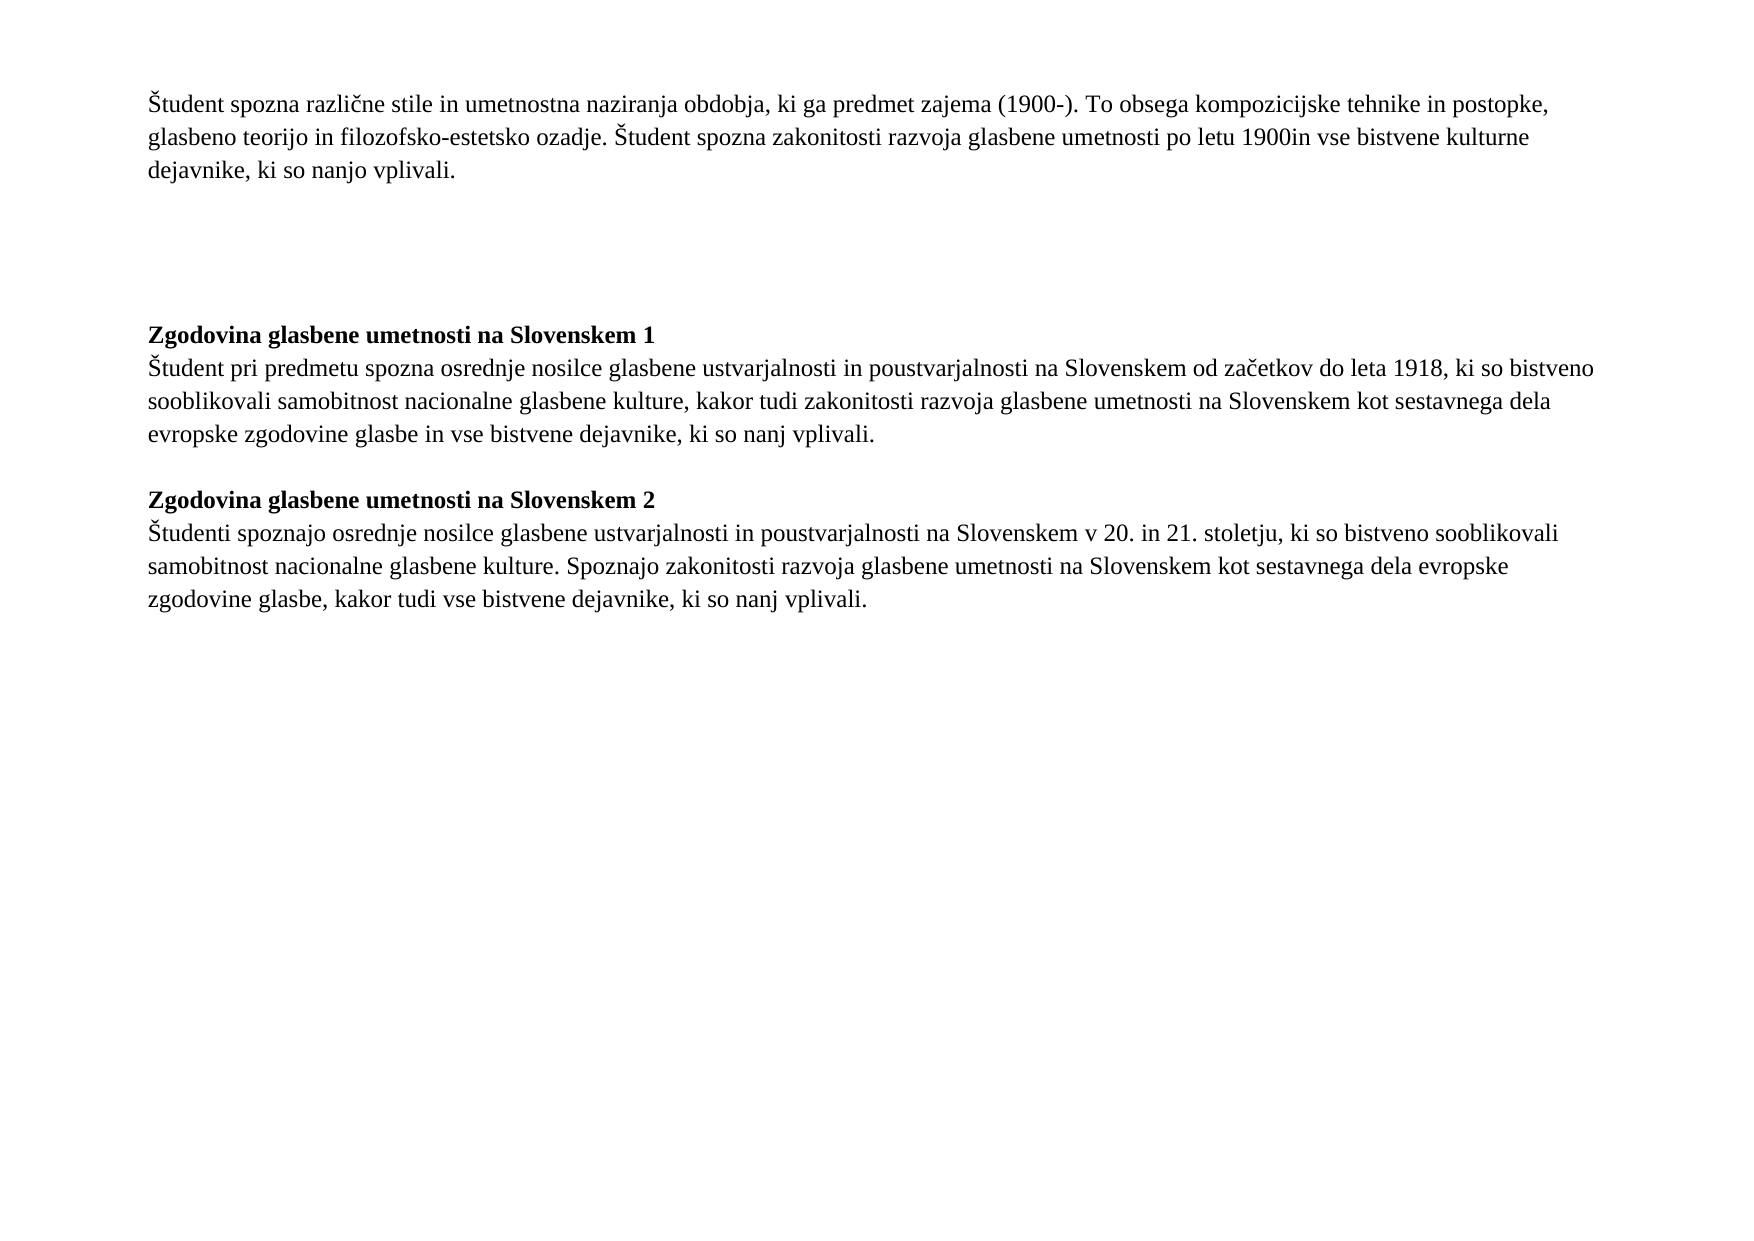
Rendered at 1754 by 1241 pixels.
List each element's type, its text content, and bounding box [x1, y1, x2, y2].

text Zgodovina glasbene umetnosti na Slovenskem 2 [148, 485, 1606, 514]
text Študent spozna različne stile in umetnostna naziranja obdobja, ki ga predmet zajema (1900-). To obsega kompozicijske tehnike in postopke, glasbeno teorijo in filozofsko-estetsko ozadje. Študent spozna zakonitosti razvoja glasbene umetnosti po letu 1900in vse bistvene kulturne dejavnike, ki so nanjo vplivali. [148, 89, 1606, 183]
text Zgodovina glasbene umetnosti na Slovenskem 1 [148, 320, 1606, 348]
text Študent pri predmetu spozna osrednje nosilce glasbene ustvarjalnosti in poustvarjalnosti na Slovenskem od začetkov do leta 1918, ki so bistveno sooblikovali samobitnost nacionalne glasbene kulture, kakor tudi zakonitosti razvoja glasbene umetnosti na Slovenskem kot sestavnega dela evropske zgodovine glasbe in vse bistvene dejavnike, ki so nanj vplivali. [148, 353, 1606, 448]
text Študenti spoznajo osrednje nosilce glasbene ustvarjalnosti in poustvarjalnosti na Slovenskem v 20. in 21. stoletju, ki so bistveno sooblikovali samobitnost nacionalne glasbene kulture. Spoznajo zakonitosti razvoja glasbene umetnosti na Slovenskem kot sestavnega dela evropske zgodovine glasbe, kakor tudi vse bistvene dejavnike, ki so nanj vplivali. [148, 518, 1606, 613]
